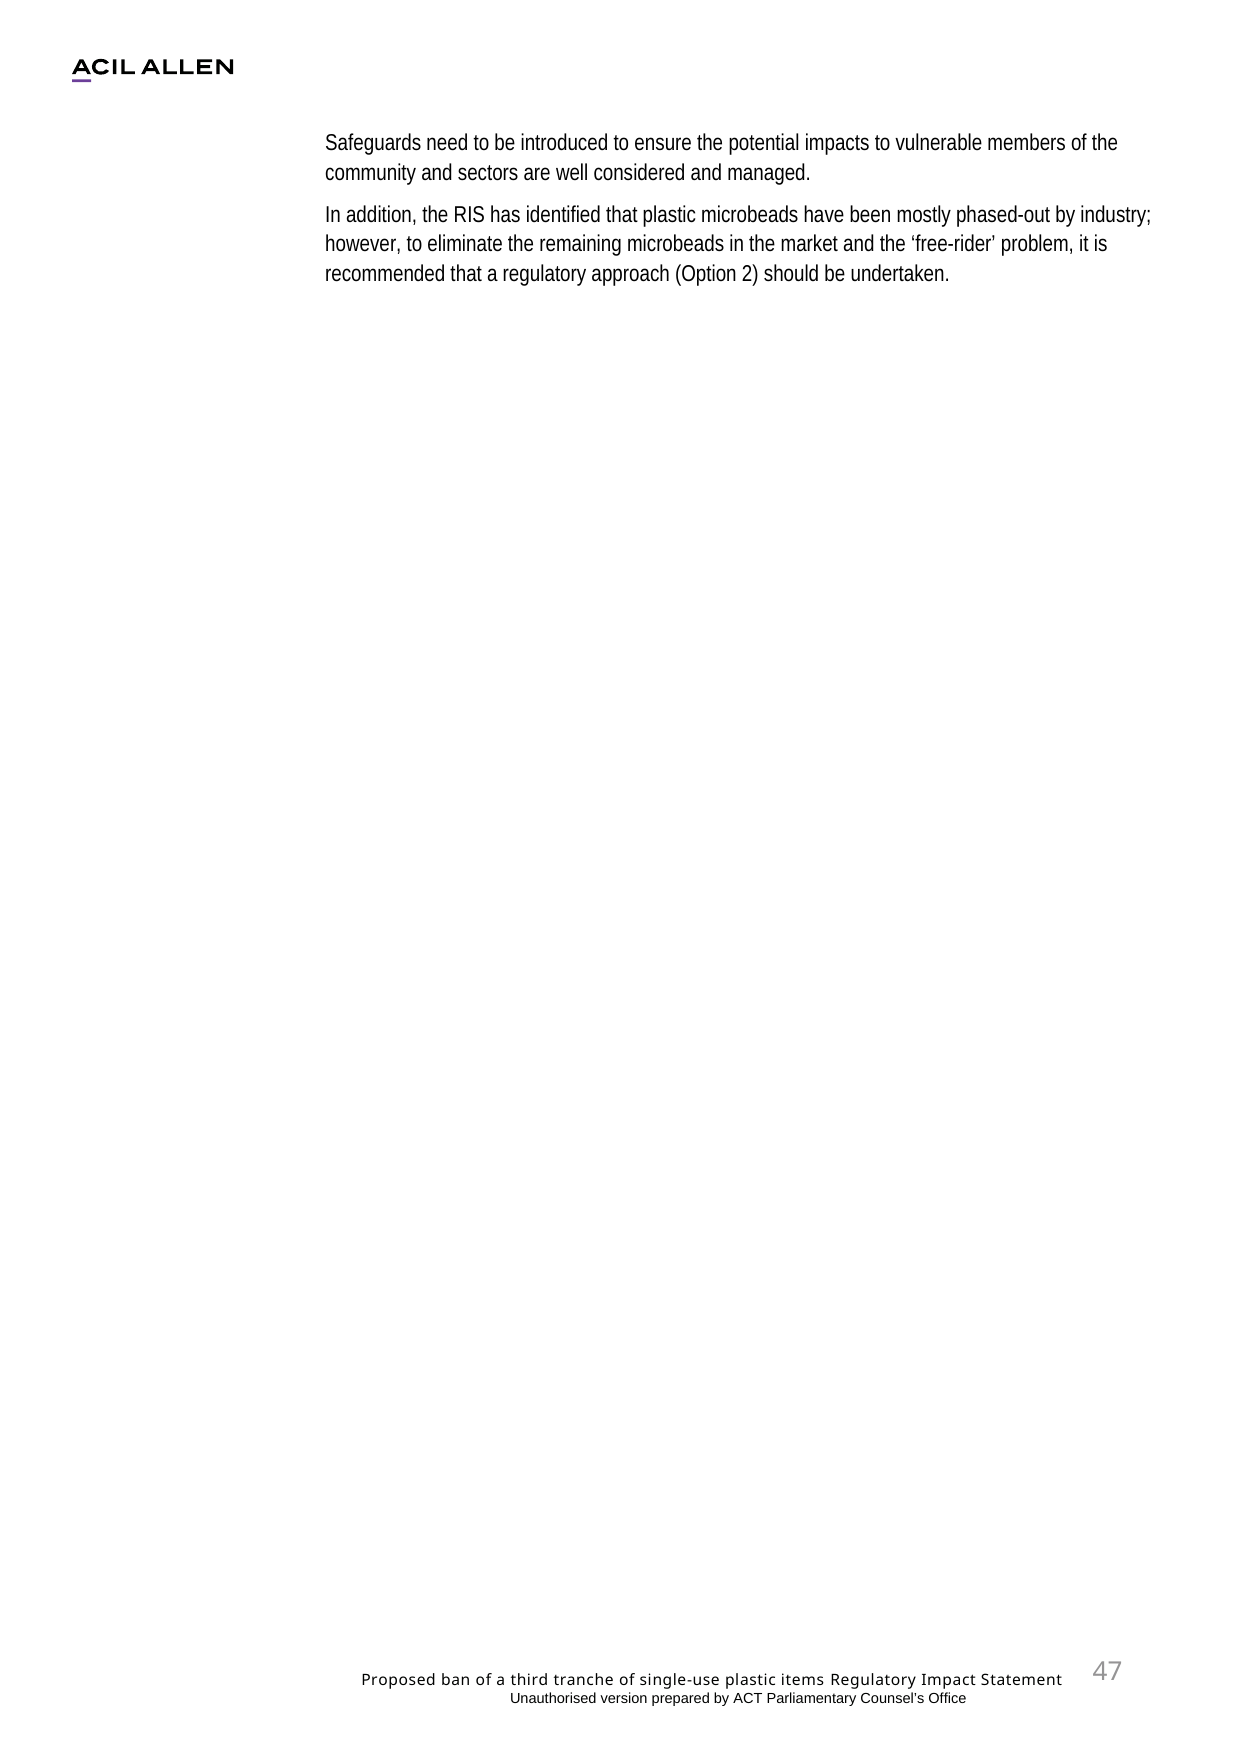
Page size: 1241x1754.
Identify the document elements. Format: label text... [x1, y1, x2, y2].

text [325, 126, 1152, 185]
text In addition, the RIS has identified that plastic microbeads have been mostly phased-out by industry; however, to eliminate the remaining microbeads in the market and the ‘free-rider’ problem, it is recommended that a regulatory approach (Option 2) should be undertaken. [325, 198, 1152, 286]
